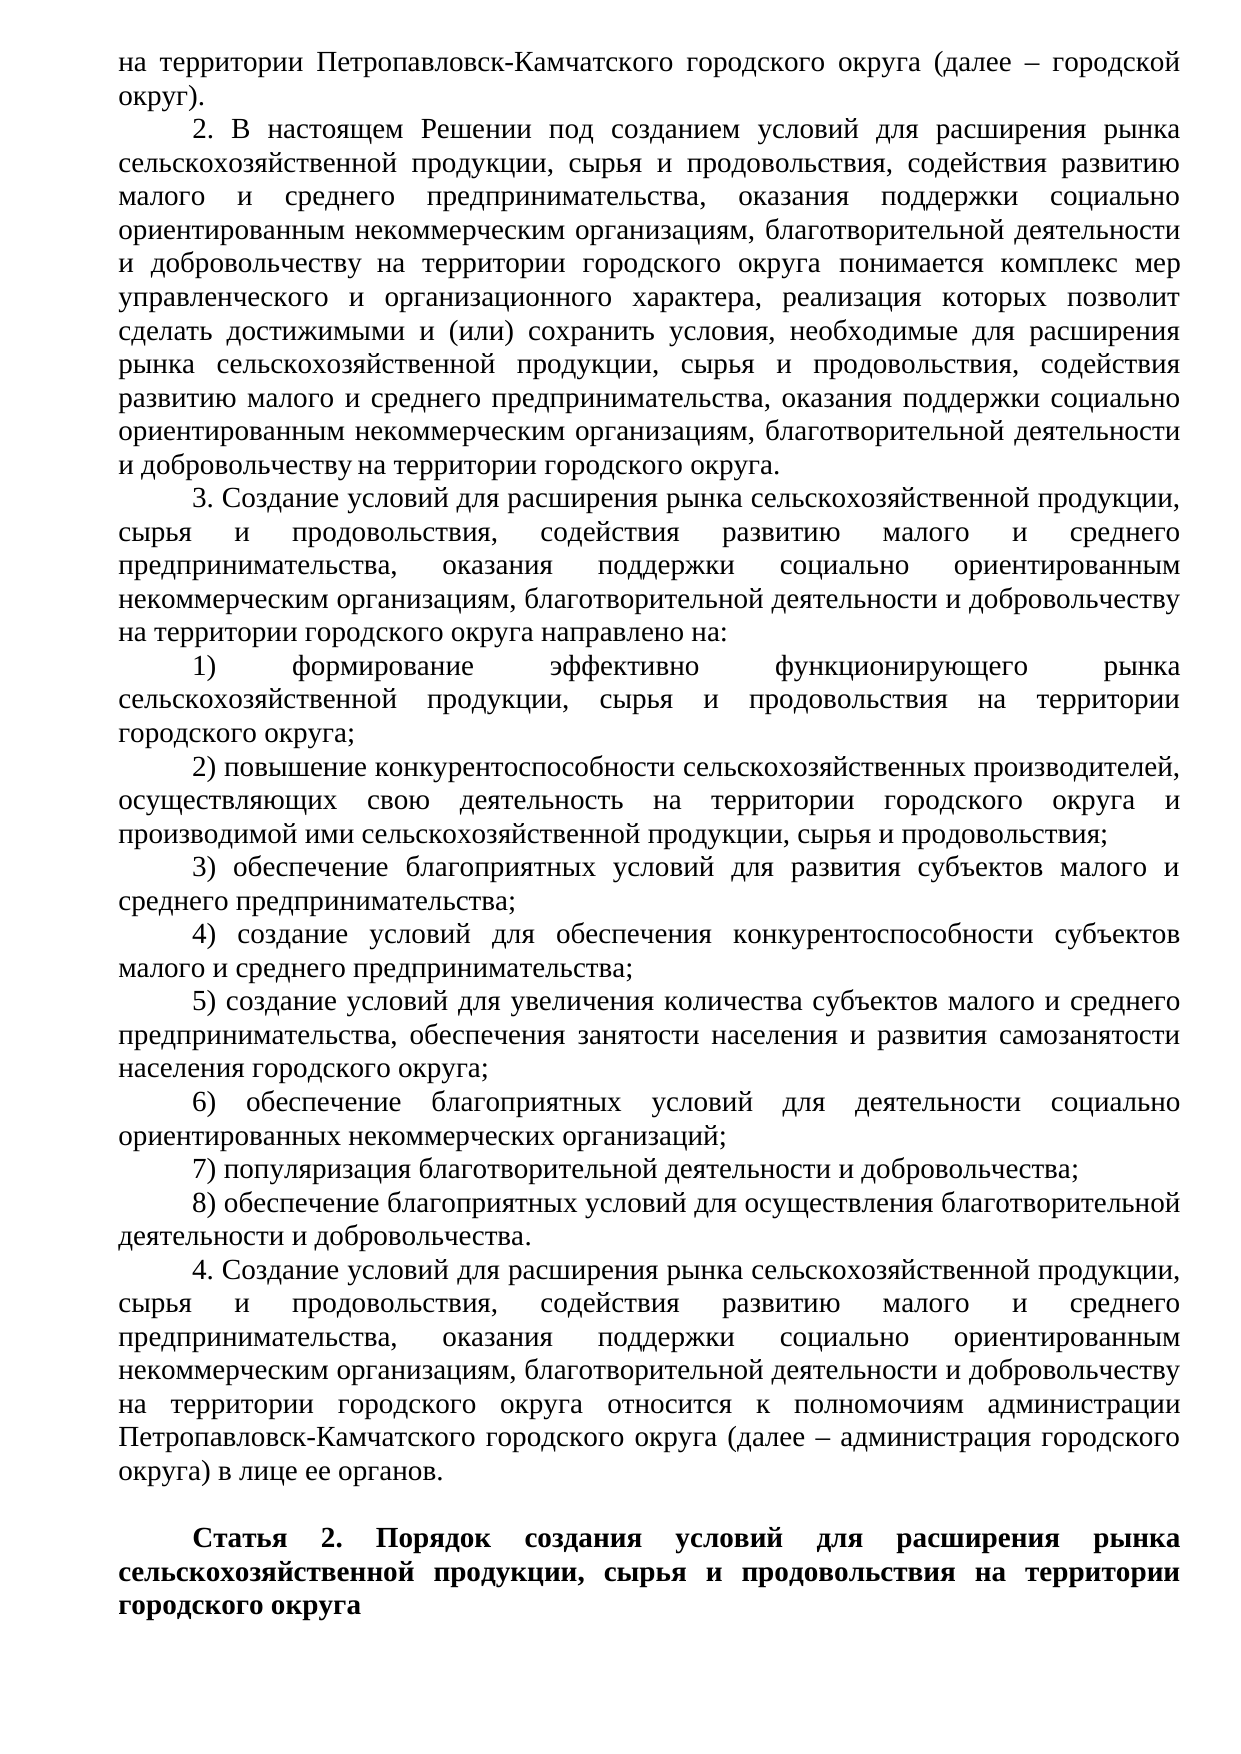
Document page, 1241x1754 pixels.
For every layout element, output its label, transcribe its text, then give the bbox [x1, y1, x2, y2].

text 7) популяризация благотворительной деятельности и добровольчества; [118, 1151, 1181, 1185]
text 6) обеспечение благоприятных условий для деятельности социально ориентированных некоммерческих организаций; [118, 1084, 1181, 1151]
text 1) формирование эффективно функционирующего рынка сельскохозяйственной продукции, сырья и продовольствия на территории городского округа; [118, 648, 1181, 749]
text 5) создание условий для увеличения количества субъектов малого и среднего предпринимательства, обеспечения занятости населения и развития самозанятости населения городского округа; [118, 983, 1181, 1084]
text 8) обеспечение благоприятных условий для осуществления благотворительной деятельности и добровольчества. [118, 1185, 1181, 1252]
text 4) создание условий для обеспечения конкурентоспособности субъектов малого и среднего предпринимательства; [118, 916, 1181, 983]
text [118, 44, 1181, 111]
text 2) повышение конкурентоспособности сельскохозяйственных производителей, осуществляющих свою деятельность на территории городского округа и производимой ими сельскохозяйственной продукции, сырья и продовольствия; [118, 749, 1181, 849]
text Статья 2. Порядок создания условий для расширения рынка сельскохозяйственной продукции, сырья и продовольствия на территории городского округа [118, 1520, 1181, 1621]
text 3. Создание условий для расширения рынка сельскохозяйственной продукции, сырья и продовольствия, содействия развитию малого и среднего предпринимательства, оказания поддержки социально ориентированным некоммерческим организациям, благотворительной деятельности и добровольчеству на территории городского округа направлено на: [118, 480, 1181, 648]
text 2. В настоящем Решении под созданием условий для расширения рынка сельскохозяйственной продукции, сырья и продовольствия, содействия развитию малого и среднего предпринимательства, оказания поддержки социально ориентированным некоммерческим организациям, благотворительной деятельности и добровольчеству на территории городского округа понимается комплекс мер управленческого и организационного характера, реализация которых позволит сделать достижимыми и (или) сохранить условия, необходимые для расширения рынка сельскохозяйственной продукции, сырья и продовольствия, содействия развитию малого и среднего предпринимательства, оказания поддержки социально ориентированным некоммерческим организациям, благотворительной деятельности и добровольчеству на территории городского округа. [118, 111, 1181, 480]
text 4. Создание условий для расширения рынка сельскохозяйственной продукции, сырья и продовольствия, содействия развитию малого и среднего предпринимательства, оказания поддержки социально ориентированным некоммерческим организациям, благотворительной деятельности и добровольчеству на территории городского округа относится к полномочиям администрации Петропавловск-Камчатского городского округа (далее – администрация городского округа) в лице ее органов. [118, 1252, 1181, 1487]
text 3) обеспечение благоприятных условий для развития субъектов малого и среднего предпринимательства; [118, 849, 1181, 916]
